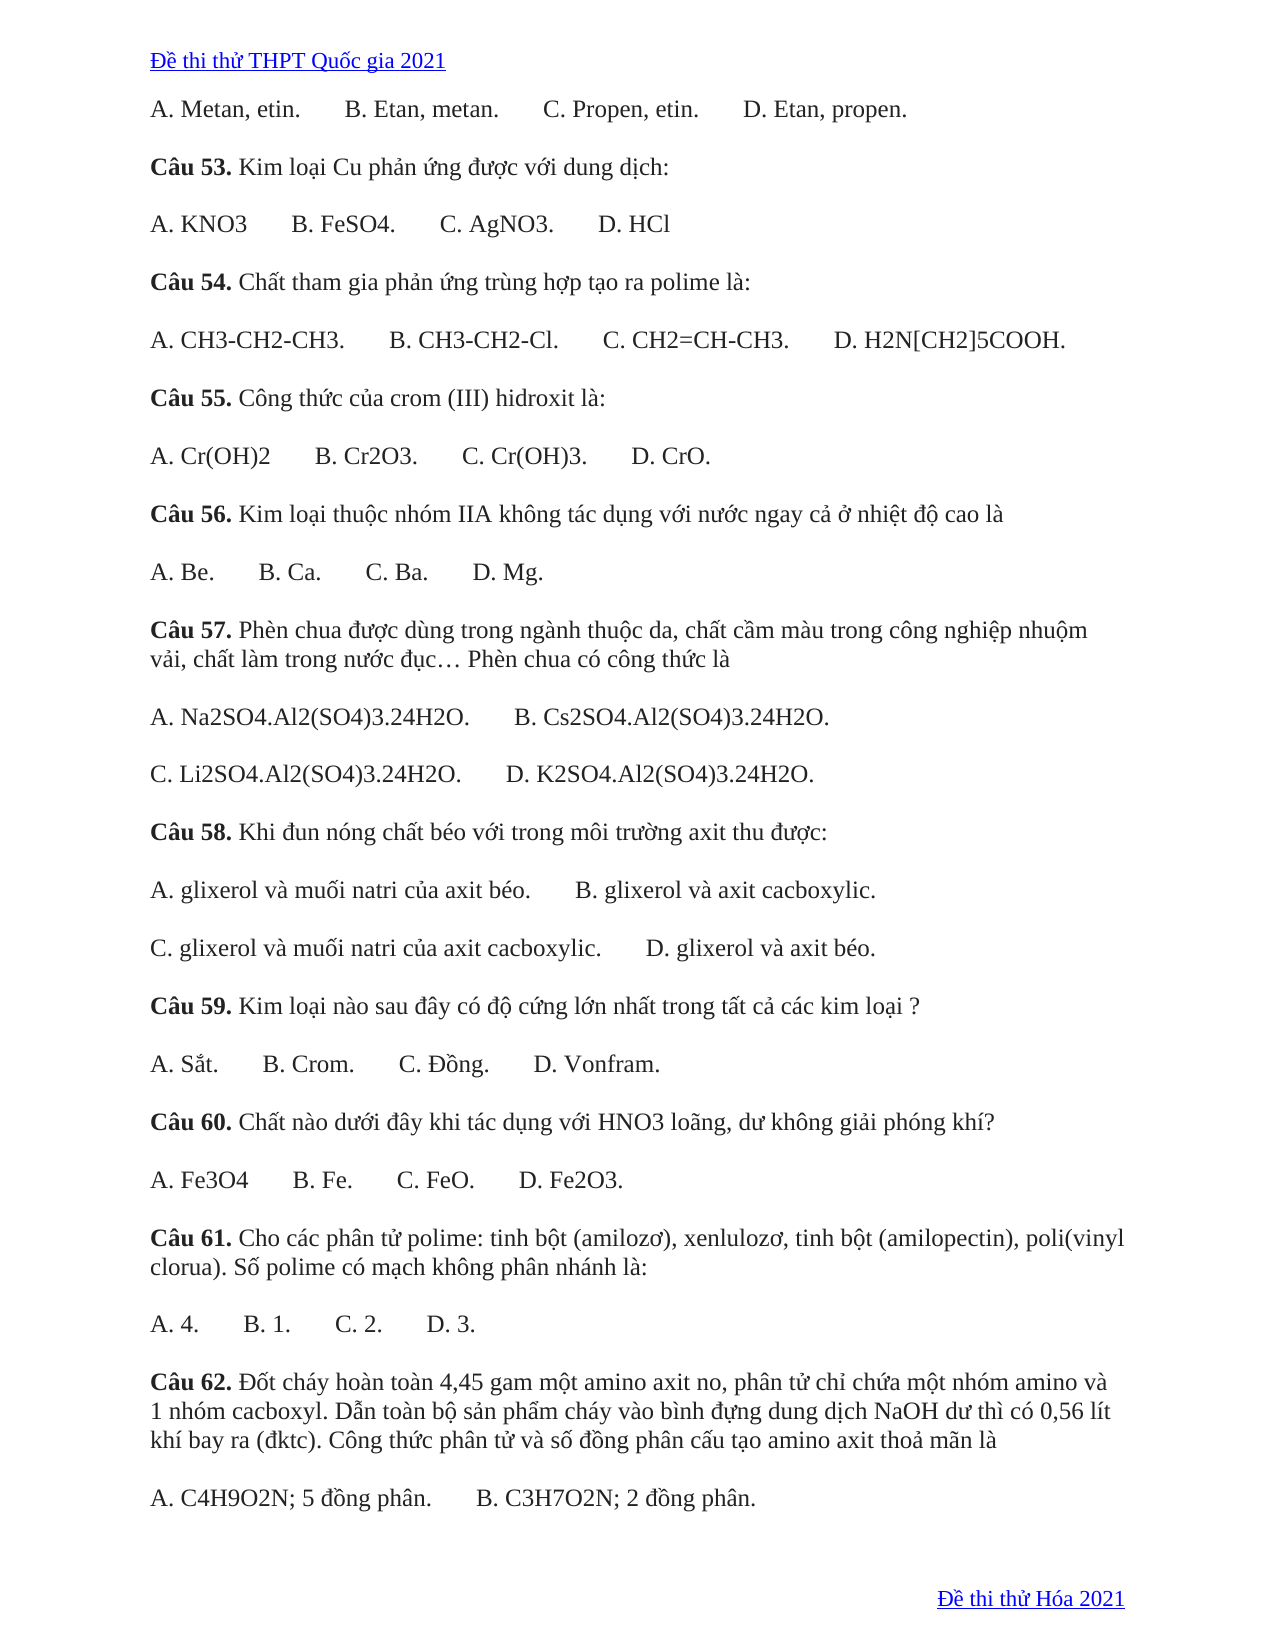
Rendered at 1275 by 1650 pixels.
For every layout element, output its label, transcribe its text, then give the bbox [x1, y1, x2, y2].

text A. Na2SO4.Al2(SO4)3.24H2O. B. Cs2SO4.Al2(SO4)3.24H2O. [150, 702, 1125, 730]
text A. Sắt. B. Crom. C. Đồng. D. Vonfram. [150, 1049, 1125, 1078]
text C. glixerol và muối natri của axit cacboxylic. D. glixerol và axit béo. [150, 933, 1125, 962]
text Câu 58. Khi đun nóng chất béo với trong môi trường axit thu được: [150, 817, 1125, 846]
text Câu 62. Đốt cháy hoàn toàn 4,45 gam một amino axit no, phân tử chỉ chứa một nhóm amino và 1 nhóm cacboxyl. Dẫn toàn bộ sản phẩm cháy vào bình đựng dung dịch NaOH dư thì có 0,56 lít khí bay ra (đktc). Công thức phân tử và số đồng phân cấu tạo amino axit thoả mãn là [150, 1367, 1125, 1454]
text Câu 53. Kim loại Cu phản ứng được với dung dịch: [150, 152, 1125, 180]
text A. C4H9O2N; 5 đồng phân. B. C3H7O2N; 2 đồng phân. [150, 1483, 1125, 1512]
text A. Cr(OH)2 B. Cr2O3. C. Cr(OH)3. D. CrO. [150, 441, 1125, 470]
text Câu 59. Kim loại nào sau đây có độ cứng lớn nhất trong tất cả các kim loại ? [150, 991, 1125, 1020]
text Câu 54. Chất tham gia phản ứng trùng hợp tạo ra polime là: [150, 267, 1125, 296]
text Câu 60. Chất nào dưới đây khi tác dụng với HNO3 loãng, dư không giải phóng khí? [150, 1107, 1125, 1136]
text Câu 57. Phèn chua được dùng trong ngành thuộc da, chất cầm màu trong công nghiệp nhuộm vải, chất làm trong nước đục… Phèn chua có công thức là [150, 615, 1125, 672]
text C. Li2SO4.Al2(SO4)3.24H2O. D. K2SO4.Al2(SO4)3.24H2O. [150, 759, 1125, 788]
text A. Be. B. Ca. C. Ba. D. Mg. [150, 557, 1125, 586]
text A. Metan, etin. B. Etan, metan. C. Propen, etin. D. Etan, propen. [150, 94, 1125, 122]
text A. Fe3O4 B. Fe. C. FeO. D. Fe2O3. [150, 1165, 1125, 1194]
text Câu 56. Kim loại thuộc nhóm IIA không tác dụng với nước ngay cả ở nhiệt độ cao là [150, 499, 1125, 528]
text A. 4. B. 1. C. 2. D. 3. [150, 1309, 1125, 1338]
text A. KNO3 B. FeSO4. C. AgNO3. D. HCl [150, 209, 1125, 238]
text Câu 61. Cho các phân tử polime: tinh bột (amilozơ), xenlulozơ, tinh bột (amilopectin), poli(vinyl clorua). Số polime có mạch không phân nhánh là: [150, 1223, 1125, 1280]
text A. CH3-CH2-CH3. B. CH3-CH2-Cl. C. CH2=CH-CH3. D. H2N[CH2]5COOH. [150, 325, 1125, 354]
text Câu 55. Công thức của crom (III) hidroxit là: [150, 383, 1125, 412]
text A. glixerol và muối natri của axit béo. B. glixerol và axit cacboxylic. [150, 875, 1125, 904]
